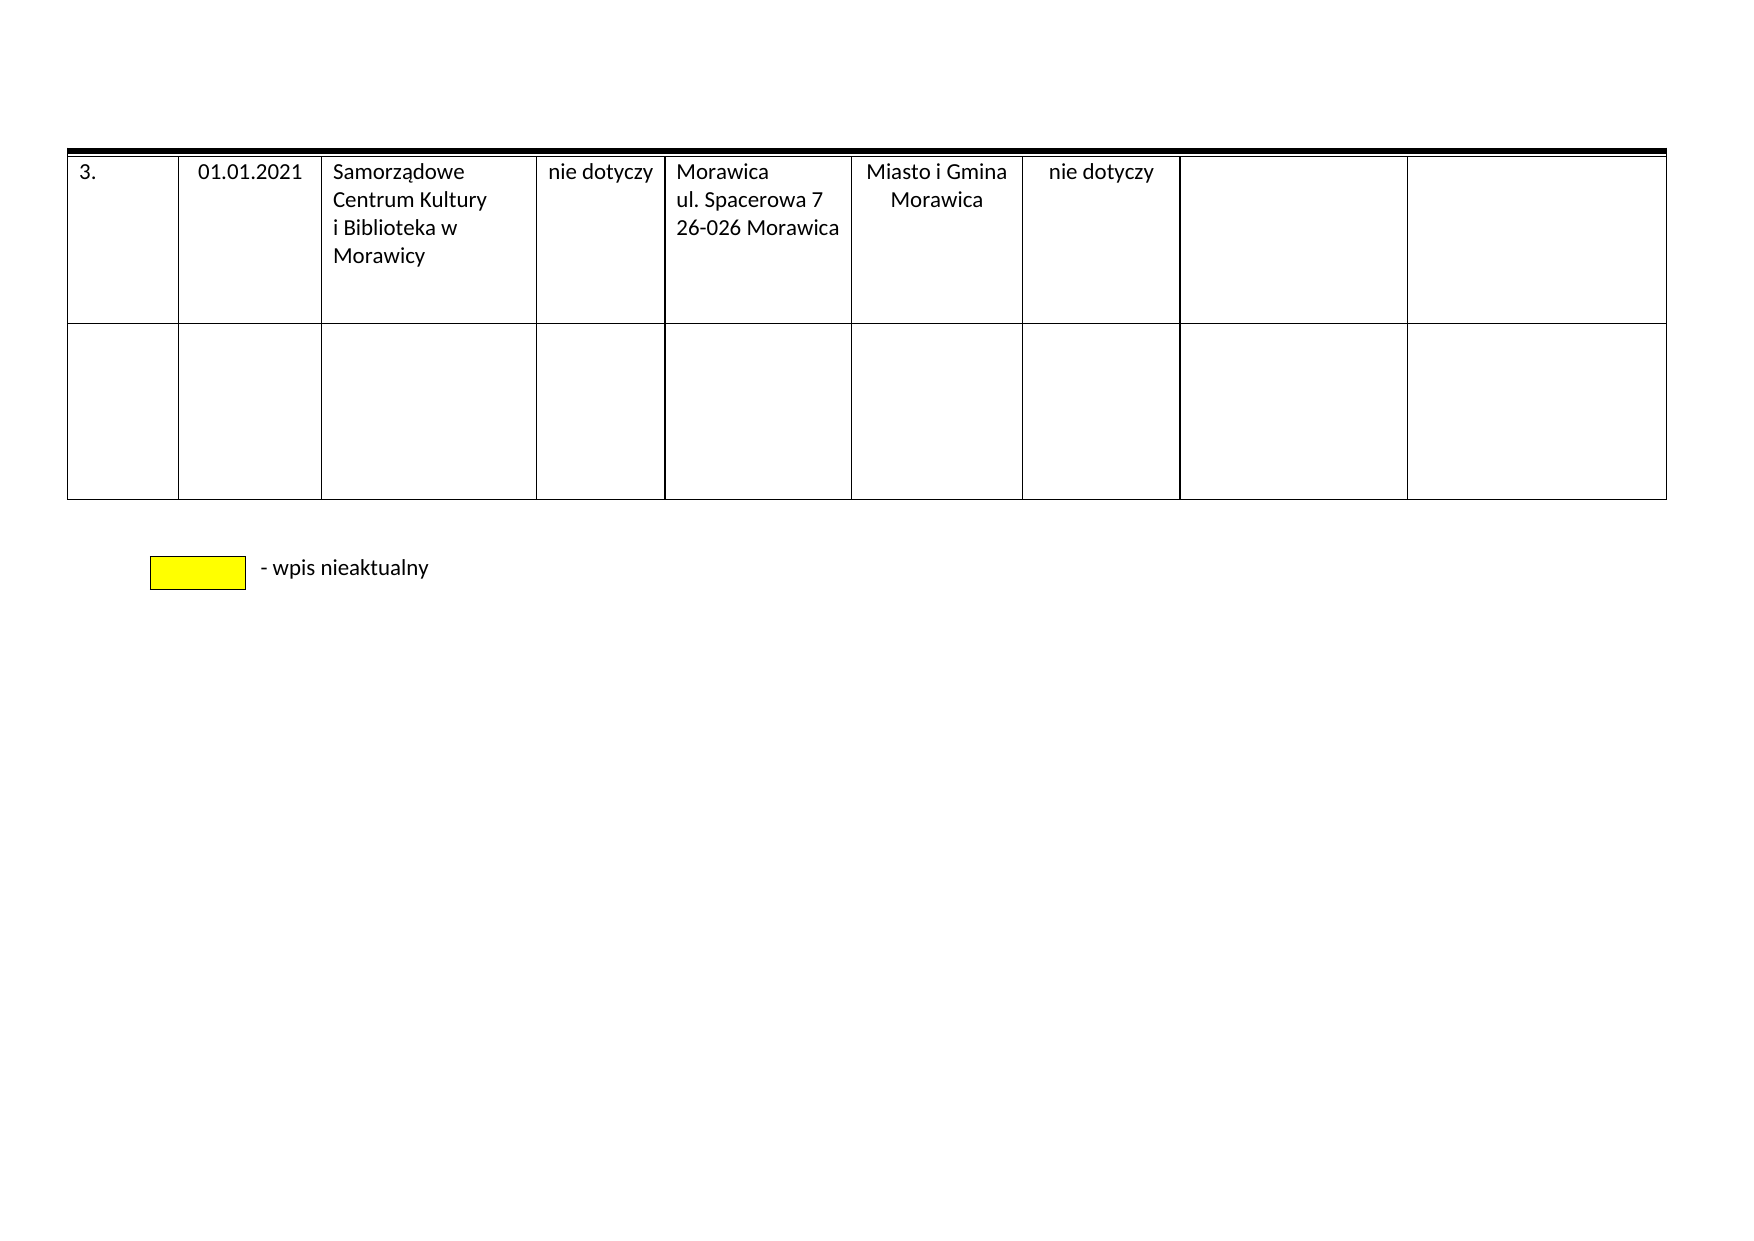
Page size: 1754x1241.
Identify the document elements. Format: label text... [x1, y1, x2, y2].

table_cell [852, 324, 1022, 499]
table_cell Morawica ul. Spacerowa 7 26-026 Morawica [666, 157, 851, 323]
table_cell [1408, 324, 1666, 499]
table_cell [1023, 324, 1179, 499]
text - wpis nieaktualny [148, 553, 1606, 581]
table_cell Samorządowe Centrum Kultury i Biblioteka w Morawicy [322, 157, 536, 323]
table_cell [666, 324, 851, 499]
table_cell 3. [68, 157, 178, 323]
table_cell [852, 157, 1022, 323]
table_cell [1408, 157, 1666, 323]
table_cell [68, 324, 178, 499]
table_cell [322, 324, 536, 499]
table_cell [537, 324, 664, 499]
table_cell [179, 324, 321, 499]
table_header [151, 557, 245, 589]
table_cell nie dotyczy [1023, 157, 1179, 323]
table_cell nie dotyczy [537, 157, 664, 323]
table_cell 01.01.2021 [179, 157, 321, 323]
table_cell [1181, 324, 1407, 499]
table_cell [1181, 157, 1407, 323]
